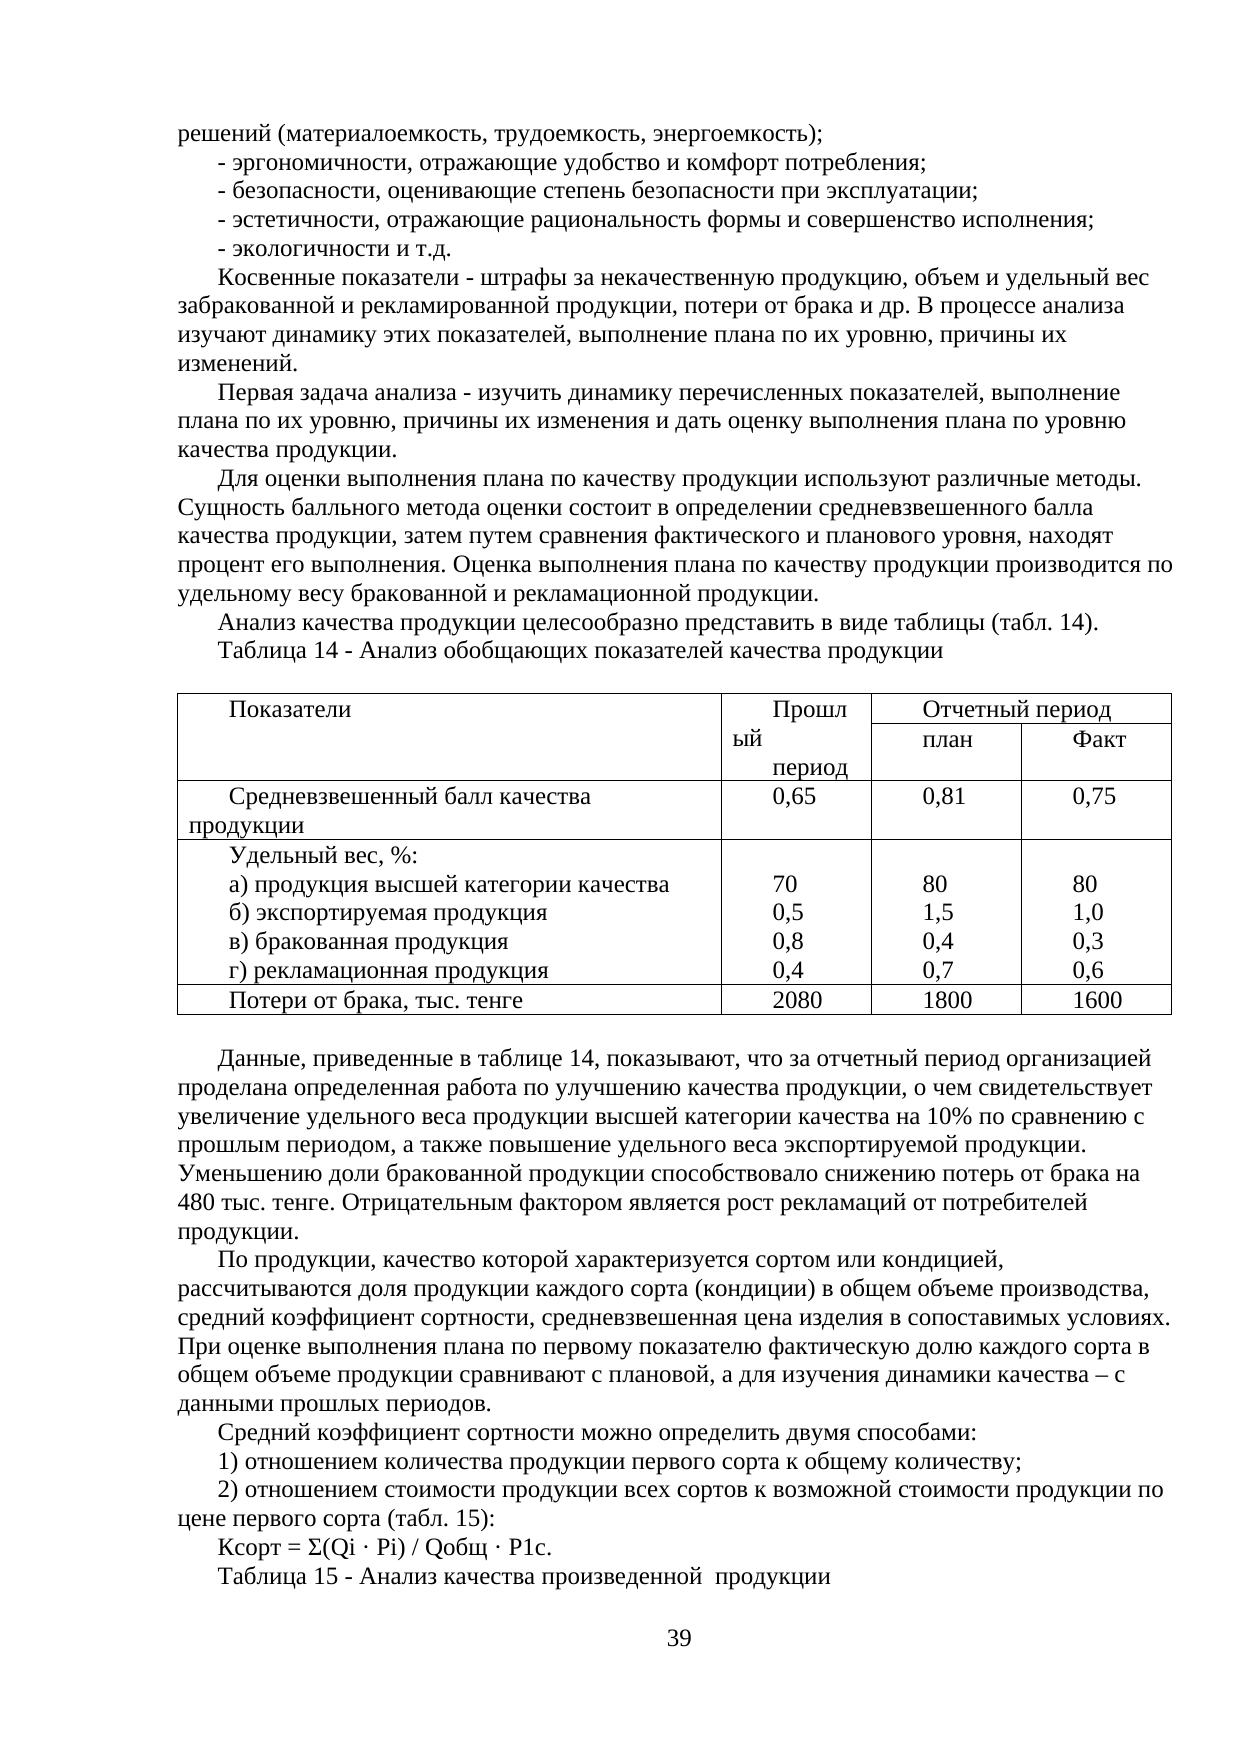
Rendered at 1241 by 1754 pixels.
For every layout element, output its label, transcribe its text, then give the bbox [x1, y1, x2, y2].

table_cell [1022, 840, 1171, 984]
text - эстетичности, отражающие рациональность формы и совершенство исполнения; [177, 204, 1181, 233]
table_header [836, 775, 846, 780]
text Анализ качества продукции целесообразно представить в виде таблицы (табл. 14). [177, 607, 1181, 636]
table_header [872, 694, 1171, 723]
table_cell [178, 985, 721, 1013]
text По продукции, качество которой характеризуется сортом или кондицией, рассчитываются доля продукции каждого сорта (кондиции) в общем объеме производства, средний коэффициент сортности, средневзвешенная цена изделия в сопоставимых условиях. При оценке выполнения плана по первому показателю фактическую долю каждого сорта в общем объеме продукции сравнивают с плановой, а для изучения динамики качества – с данными прошлых периодов. [177, 1244, 1181, 1417]
text Таблица 15 - Анализ качества произведенной продукции [177, 1561, 1181, 1589]
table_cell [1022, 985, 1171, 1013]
text Средний коэффициент сортности можно определить двумя способами: [177, 1417, 1181, 1446]
text Для оценки выполнения плана по качеству продукции используют различные методы. Сущность балльного метода оценки состоит в определении средневзвешенного балла качества продукции, затем путем сравнения фактического и планового уровня, находят процент его выполнения. Оценка выполнения плана по качеству продукции производится по удельному весу бракованной и рекламационной продукции. [177, 463, 1181, 607]
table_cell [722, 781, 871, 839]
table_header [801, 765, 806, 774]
text Первая задача анализа - изучить динамику перечисленных показателей, выполнение плана по их уровню, причины их изменения и дать оценку выполнения плана по уровню качества продукции. [177, 377, 1181, 463]
text - безопасности, оценивающие степень безопасности при эксплуатации; [177, 176, 1181, 204]
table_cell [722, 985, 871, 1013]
text - экологичности и т.д. [177, 233, 1181, 262]
text Ксорт = Σ(Qi · Pi) / Qобщ · Р1с. [177, 1532, 1181, 1561]
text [177, 118, 1181, 147]
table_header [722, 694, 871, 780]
text Данные, приведенные в таблице 14, показывают, что за отчетный период организацией проделана определенная работа по улучшению качества продукции, о чем свидетельствует увеличение удельного веса продукции высшей категории качества на 10% по сравнению с прошлым периодом, а также повышение удельного веса экспортируемой продукции. Уменьшению доли бракованной продукции способствовало снижению потерь от брака на 480 тыс. тенге. Отрицательным фактором является рост рекламаций от потребителей продукции. [177, 1043, 1181, 1244]
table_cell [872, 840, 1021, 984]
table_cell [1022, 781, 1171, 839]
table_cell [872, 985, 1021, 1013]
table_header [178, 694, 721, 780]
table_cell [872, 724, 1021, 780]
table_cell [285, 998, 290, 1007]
text 1) отношением количества продукции первого сорта к общему количеству; [177, 1446, 1181, 1474]
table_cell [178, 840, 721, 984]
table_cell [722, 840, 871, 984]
text - эргономичности, отражающие удобство и комфорт потребления; [177, 147, 1181, 176]
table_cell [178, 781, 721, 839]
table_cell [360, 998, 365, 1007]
text Косвенные показатели - штрафы за некачественную продукцию, объем и удельный вес забракованной и рекламированной продукции, потери от брака и др. В процессе анализа изучают динамику этих показателей, выполнение плана по их уровню, причины их изменений. [177, 262, 1181, 377]
text 2) отношением стоимости продукции всех сортов к возможной стоимости продукции по цене первого сорта (табл. 15): [177, 1474, 1181, 1532]
text Таблица 14 - Анализ обобщающих показателей качества продукции [177, 636, 1181, 664]
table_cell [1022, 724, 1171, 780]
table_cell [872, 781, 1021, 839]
